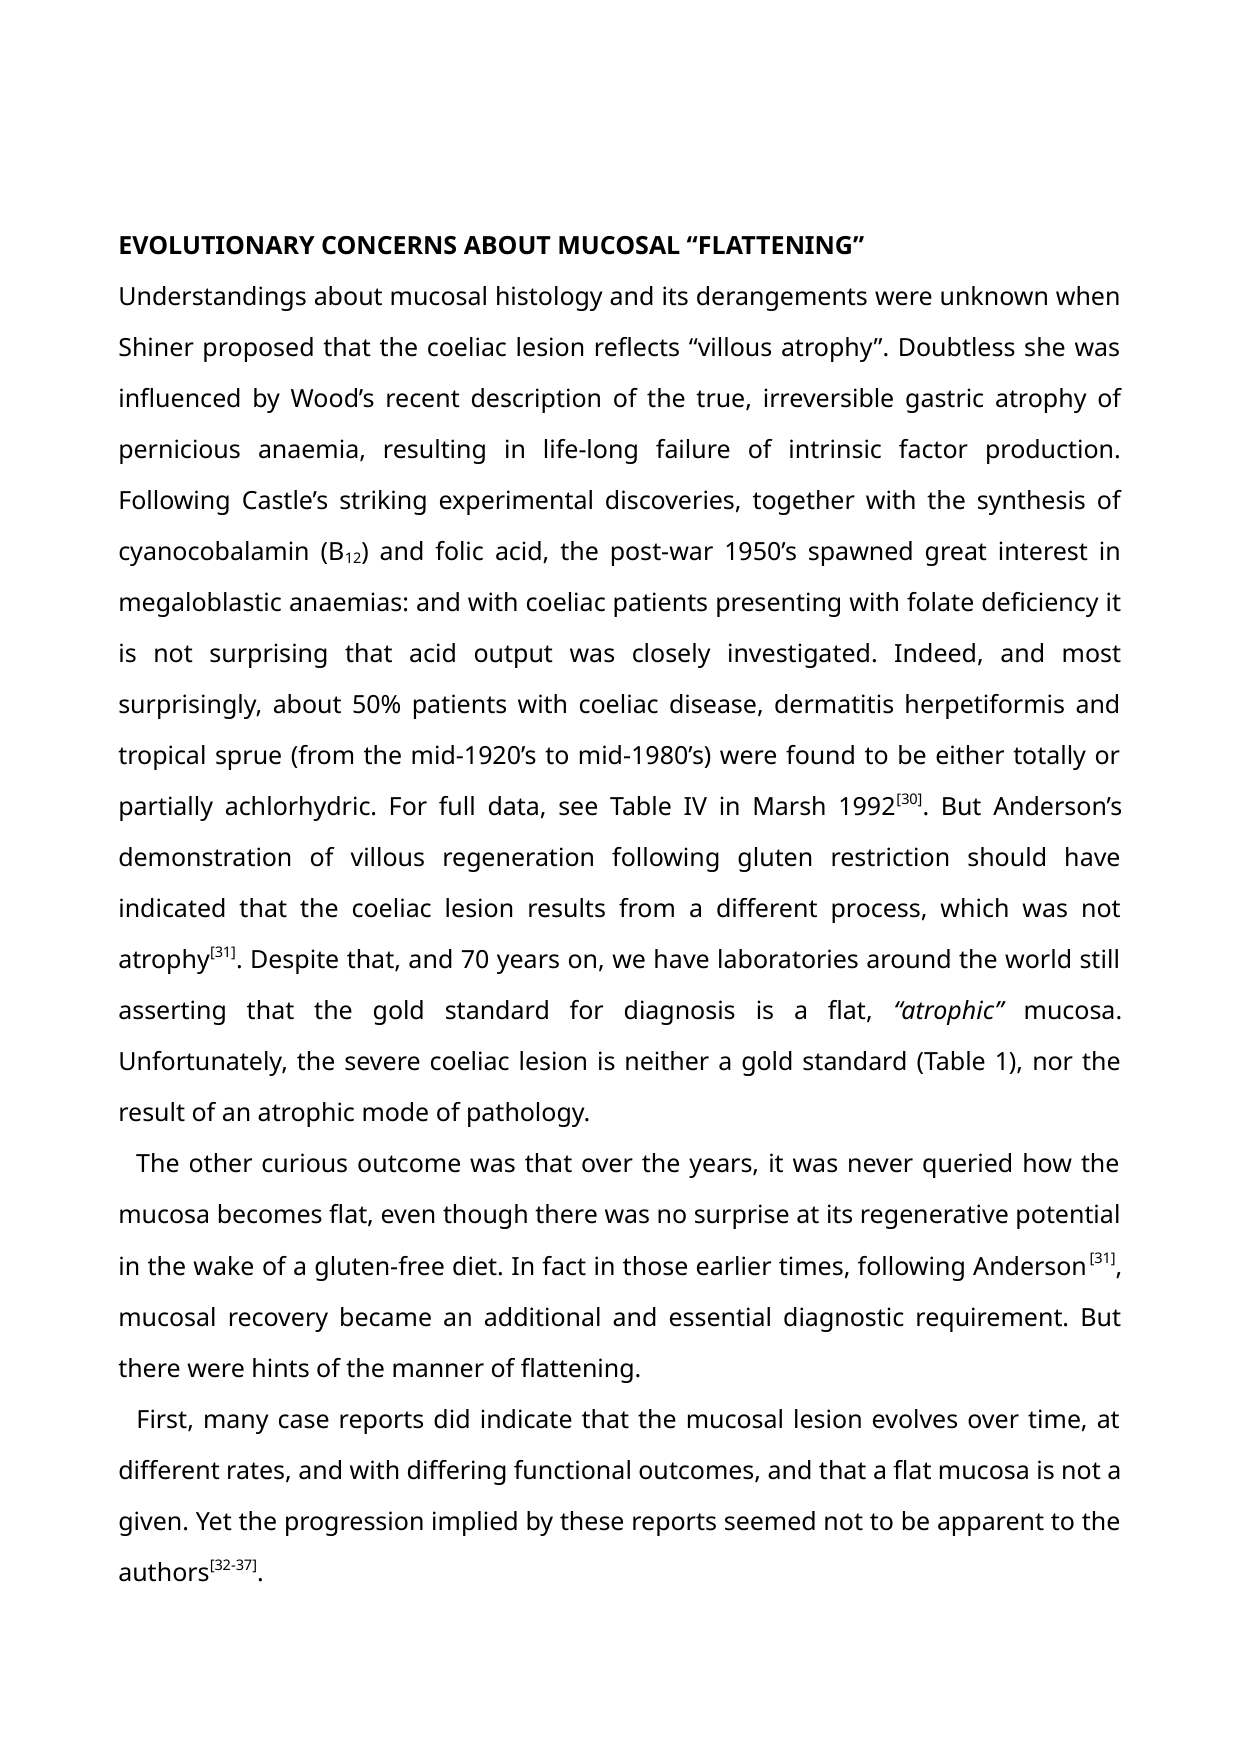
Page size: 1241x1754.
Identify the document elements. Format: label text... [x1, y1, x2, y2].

text Understandings about mucosal histology and its derangements were unknown when Shiner proposed that the coeliac lesion reflects “villous atrophy”. Doubtless she was influenced by Wood’s recent description of the true, irreversible gastric atrophy of pernicious anaemia, resulting in life-long failure of intrinsic factor production. Following Castle’s striking experimental discoveries, together with the synthesis of cyanocobalamin (B12) and folic acid, the post-war 1950’s spawned great interest in megaloblastic anaemias: and with coeliac patients presenting with folate deficiency it is not surprising that acid output was closely investigated. Indeed, and most surprisingly, about 50% patients with coeliac disease, dermatitis herpetiformis and tropical sprue (from the mid-1920’s to mid-1980’s) were found to be either totally or partially achlorhydric. For full data, see Table IV in Marsh 1992[30]. But Anderson’s demonstration of villous regeneration following gluten restriction should have indicated that the coeliac lesion results from a different process, which was not atrophy[31]. Despite that, and 70 years on, we have laboratories around the world still asserting that the gold standard for diagnosis is a flat, “atrophic” mucosa. Unfortunately, the severe coeliac lesion is neither a gold standard (Table 1), nor the result of an atrophic mode of pathology. [118, 278, 1122, 1129]
text First, many case reports did indicate that the mucosal lesion evolves over time, at different rates, and with differing functional outcomes, and that a flat mucosa is not a given. Yet the progression implied by these reports seemed not to be apparent to the authors[32-37]. [118, 1401, 1122, 1588]
text The other curious outcome was that over the years, it was never queried how the mucosa becomes flat, even though there was no surprise at its regenerative potential in the wake of a gluten-free diet. In fact in those earlier times, following Anderson[31], mucosal recovery became an additional and essential diagnostic requirement. But there were hints of the manner of flattening. [118, 1146, 1122, 1384]
text EVOLUTIONARY CONCERNS ABOUT MUCOSAL “FLATTENING” [118, 227, 1122, 261]
